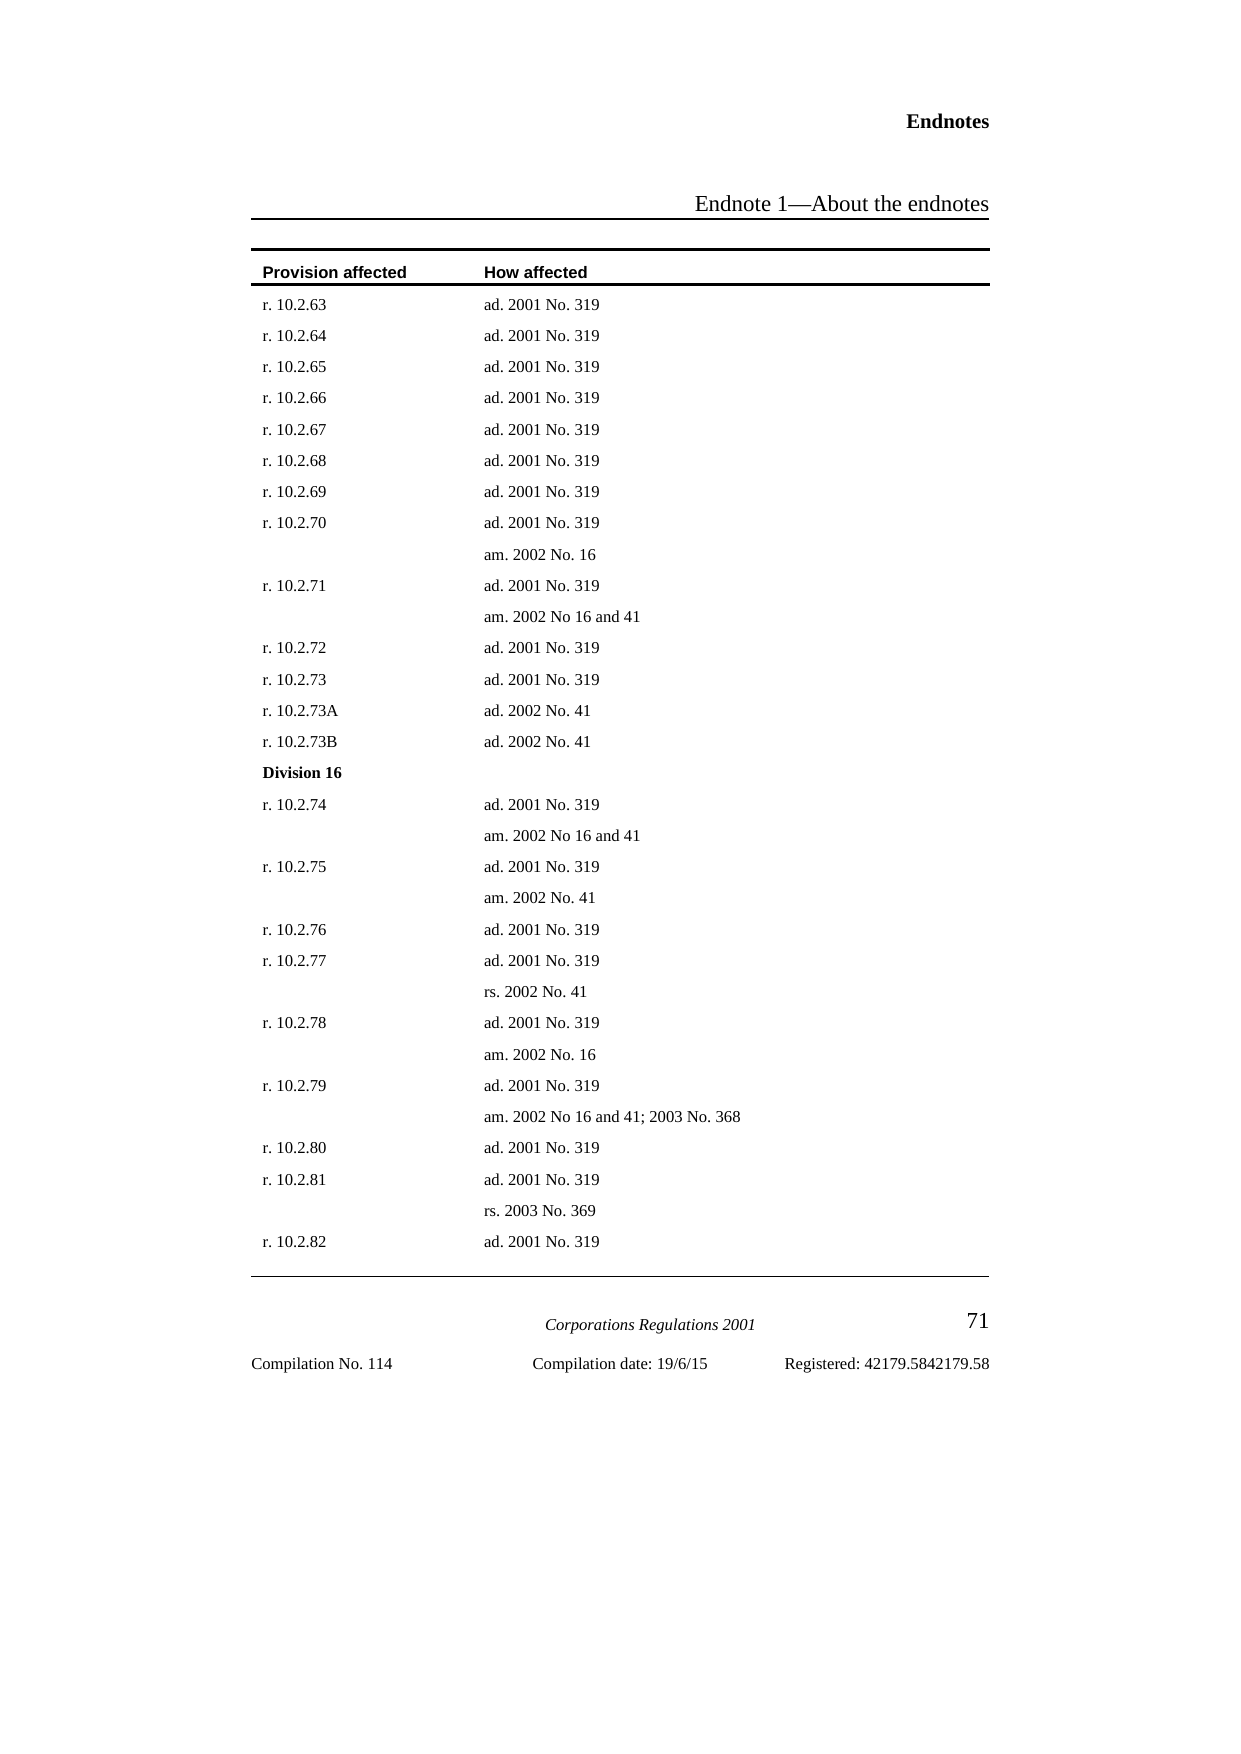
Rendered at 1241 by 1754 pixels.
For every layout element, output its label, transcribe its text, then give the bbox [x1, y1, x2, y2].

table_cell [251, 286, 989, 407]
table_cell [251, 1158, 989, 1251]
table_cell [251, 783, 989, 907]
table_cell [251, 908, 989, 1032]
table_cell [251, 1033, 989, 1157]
table_header How affected [473, 251, 989, 282]
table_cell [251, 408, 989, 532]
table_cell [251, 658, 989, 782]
table_header Provision affected [251, 251, 473, 282]
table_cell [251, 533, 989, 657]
